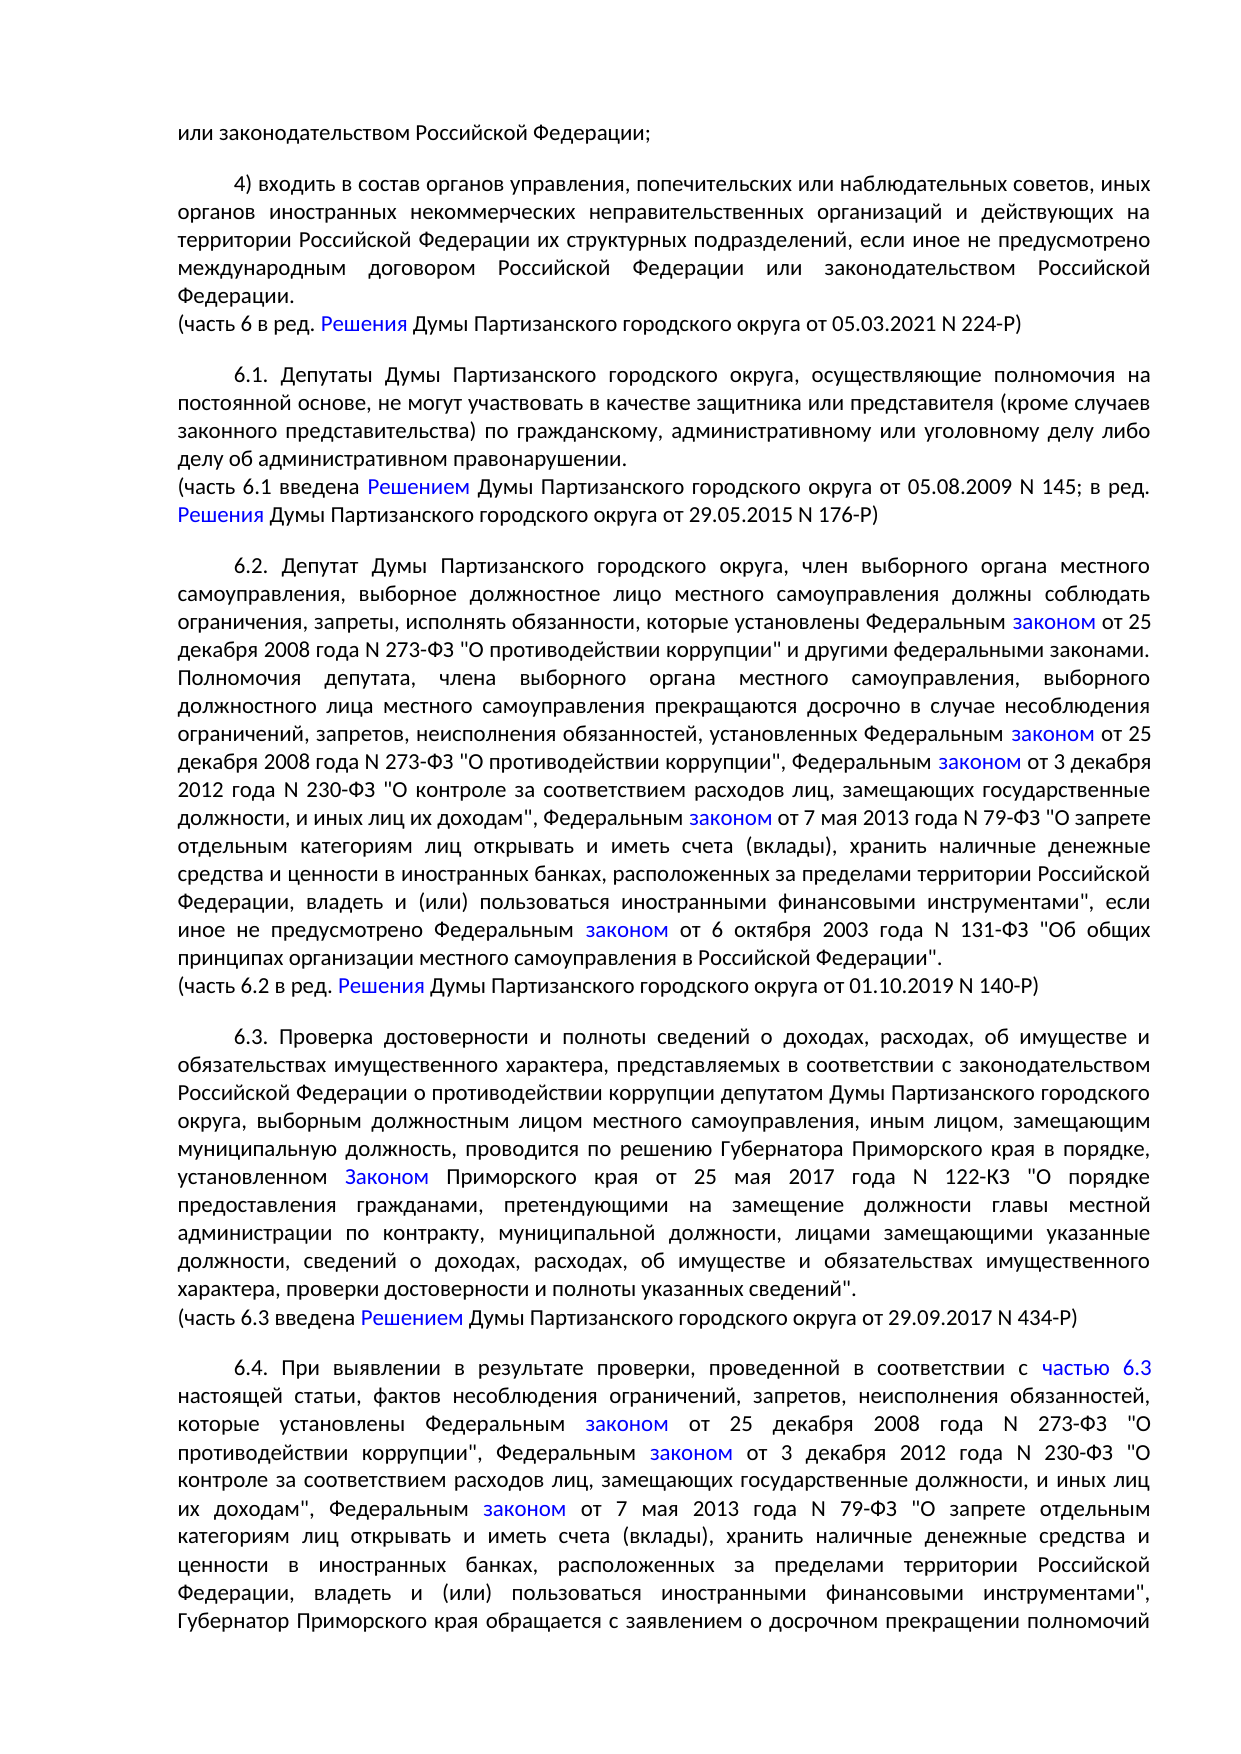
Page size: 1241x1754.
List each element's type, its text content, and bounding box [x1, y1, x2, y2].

text 4) входить в состав органов управления, попечительских или наблюдательных советов, иных органов иностранных некоммерческих неправительственных организаций и действующих на территории Российской Федерации их структурных подразделений, если иное не предусмотрено международным договором Российской Федерации или законодательством Российской Федерации. [177, 169, 1152, 309]
text 6.3. Проверка достоверности и полноты сведений о доходах, расходах, об имуществе и обязательствах имущественного характера, представляемых в соответствии с законодательством Российской Федерации о противодействии коррупции депутатом Думы Партизанского городского округа, выборным должностным лицом местного самоуправления, иным лицом, замещающим муниципальную должность, проводится по решению Губернатора Приморского края в порядке, установленном Законом Приморского края от 25 мая 2017 года N 122-КЗ "О порядке предоставления гражданами, претендующими на замещение должности главы местной администрации по контракту, муниципальной должности, лицами замещающими указанные должности, сведений о доходах, расходах, об имуществе и обязательствах имущественного характера, проверки достоверности и полноты указанных сведений". [177, 1022, 1152, 1303]
text 6.2. Депутат Думы Партизанского городского округа, член выборного органа местного самоуправления, выборное должностное лицо местного самоуправления должны соблюдать ограничения, запреты, исполнять обязанности, которые установлены Федеральным законом от 25 декабря 2008 года N 273-ФЗ "О противодействии коррупции" и другими федеральными законами. Полномочия депутата, члена выборного органа местного самоуправления, выборного должностного лица местного самоуправления прекращаются досрочно в случае несоблюдения ограничений, запретов, неисполнения обязанностей, установленных Федеральным законом от 25 декабря 2008 года N 273-ФЗ "О противодействии коррупции", Федеральным законом от 3 декабря 2012 года N 230-ФЗ "О контроле за соответствием расходов лиц, замещающих государственные должности, и иных лиц их доходам", Федеральным законом от 7 мая 2013 года N 79-ФЗ "О запрете отдельным категориям лиц открывать и иметь счета (вклады), хранить наличные денежные средства и ценности в иностранных банках, расположенных за пределами территории Российской Федерации, владеть и (или) пользоваться иностранными финансовыми инструментами", если иное не предусмотрено Федеральным законом от 6 октября 2003 года N 131-ФЗ "Об общих принципах организации местного самоуправления в Российской Федерации". [177, 551, 1152, 971]
text (часть 6 в ред. Решения Думы Партизанского городского округа от 05.03.2021 N 224-Р) [177, 309, 1152, 337]
text (часть 6.2 в ред. Решения Думы Партизанского городского округа от 01.10.2019 N 140-Р) [177, 971, 1152, 999]
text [177, 118, 1152, 146]
text (часть 6.1 введена Решением Думы Партизанского городского округа от 05.08.2009 N 145; в ред. Решения Думы Партизанского городского округа от 29.05.2015 N 176-Р) [177, 472, 1152, 528]
text 6.1. Депутаты Думы Партизанского городского округа, осуществляющие полномочия на постоянной основе, не могут участвовать в качестве защитника или представителя (кроме случаев законного представительства) по гражданскому, административному или уголовному делу либо делу об административном правонарушении. [177, 360, 1152, 472]
text (часть 6.3 введена Решением Думы Партизанского городского округа от 29.09.2017 N 434-Р) [177, 1303, 1152, 1331]
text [177, 1353, 1152, 1634]
